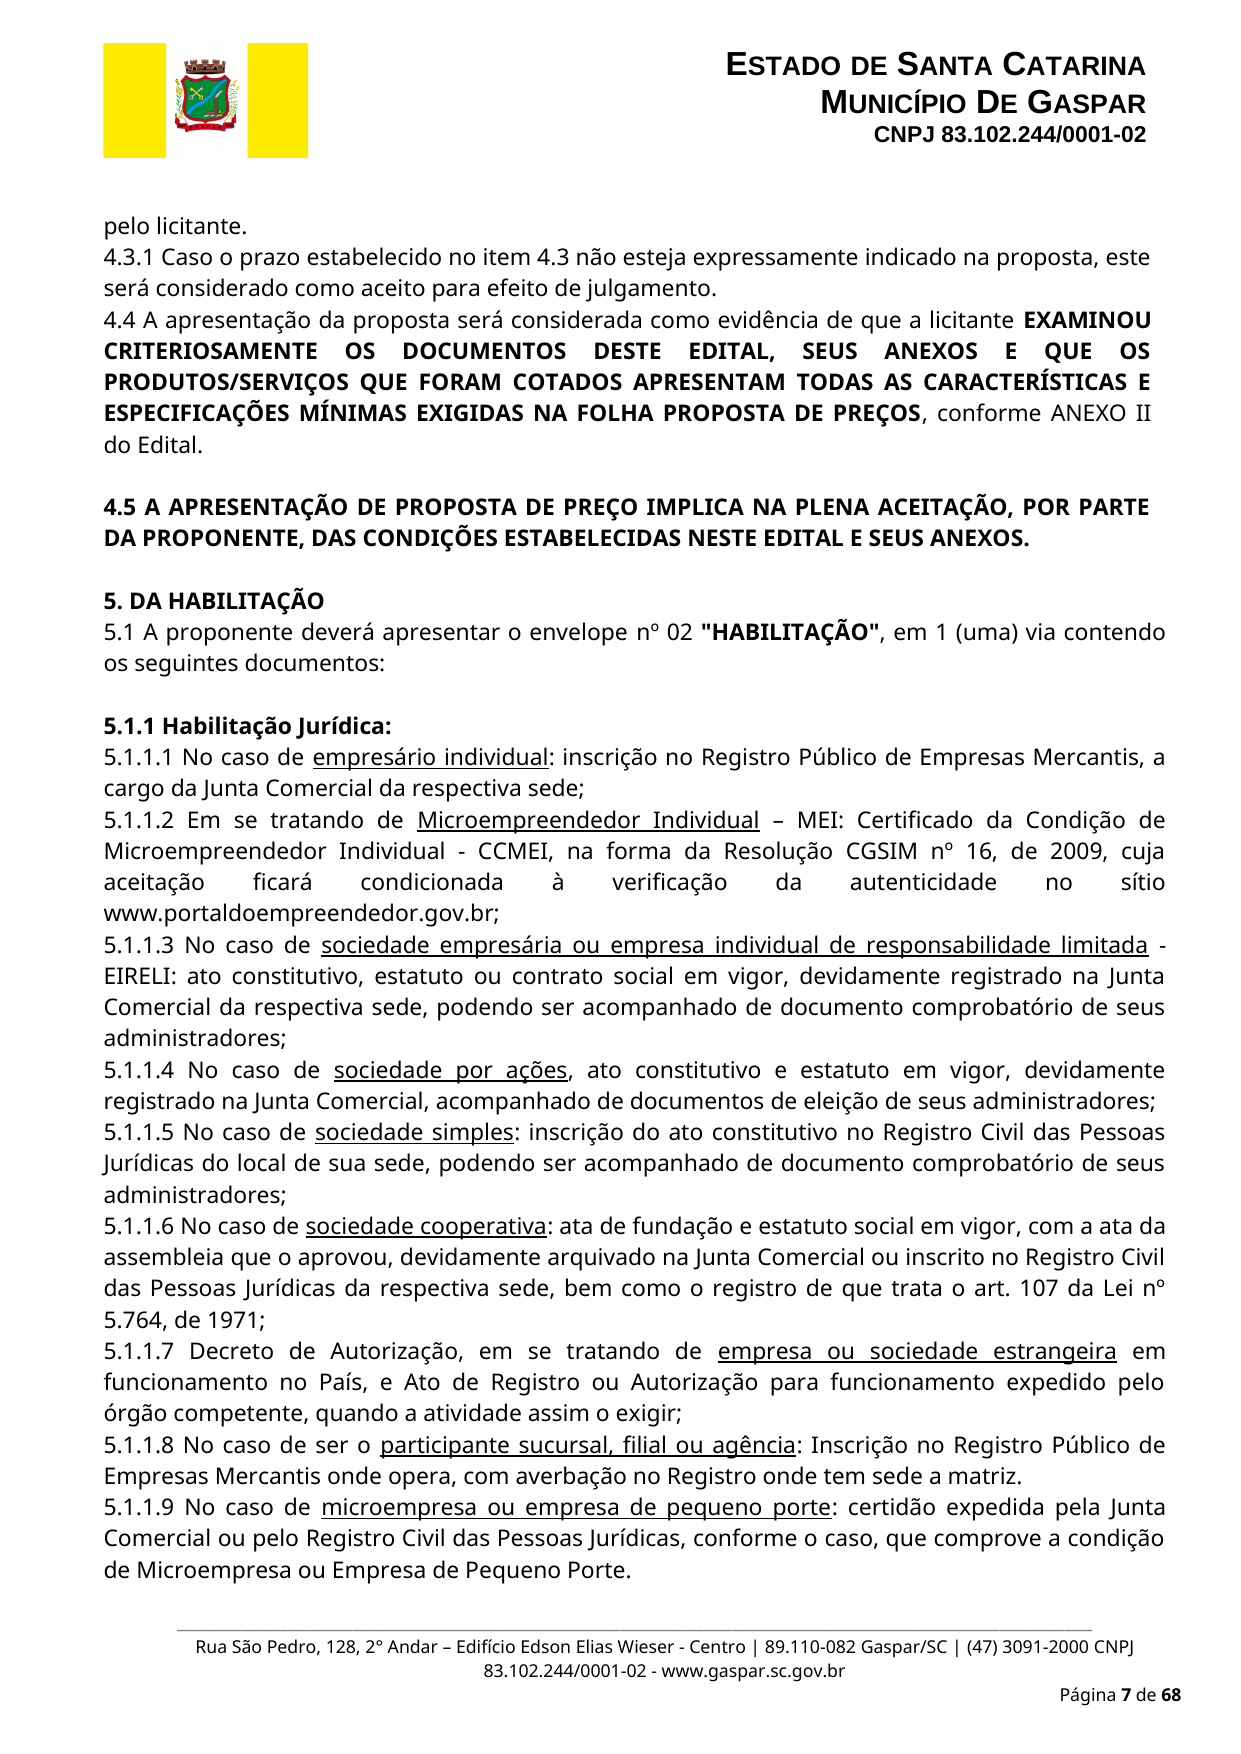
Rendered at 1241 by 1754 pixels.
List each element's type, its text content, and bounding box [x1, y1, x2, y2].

text 5.1.1.5 No caso de sociedade simples: inscrição do ato constitutivo no Registro Civil das Pessoas Jurídicas do local de sua sede, podendo ser acompanhado de documento comprobatório de seus administradores; [103, 1116, 1166, 1210]
text 4.3.1 Caso o prazo estabelecido no item 4.3 não esteja expressamente indicado na proposta, este será considerado como aceito para efeito de julgamento. [103, 241, 1152, 304]
text 5.1.1.6 No caso de sociedade cooperativa: ata de fundação e estatuto social em vigor, com a ata da assembleia que o aprovou, devidamente arquivado na Junta Comercial ou inscrito no Registro Civil das Pessoas Jurídicas da respectiva sede, bem como o registro de que trata o art. 107 da Lei nº 5.764, de 1971; [103, 1210, 1166, 1335]
text 4.4 A apresentação da proposta será considerada como evidência de que a licitante EXAMINOU CRITERIOSAMENTE OS DOCUMENTOS DESTE EDITAL, SEUS ANEXOS E QUE OS PRODUTOS/SERVIÇOS QUE FORAM COTADOS APRESENTAM TODAS AS CARACTERÍSTICAS E ESPECIFICAÇÕES MÍNIMAS EXIGIDAS NA FOLHA PROPOSTA DE PREÇOS, conforme ANEXO II do Edital. [103, 304, 1152, 460]
text 5.1.1.3 No caso de sociedade empresária ou empresa individual de responsabilidade limitada - EIRELI: ato constitutivo, estatuto ou contrato social em vigor, devidamente registrado na Junta Comercial da respectiva sede, podendo ser acompanhado de documento comprobatório de seus administradores; [103, 929, 1166, 1054]
text 5.1.1.1 No caso de empresário individual: inscrição no Registro Público de Empresas Mercantis, a cargo da Junta Comercial da respectiva sede; [103, 741, 1166, 804]
text 5. DA HABILITAÇÃO [103, 585, 1166, 616]
text 5.1.1.8 No caso de ser o participante sucursal, filial ou agência: Inscrição no Registro Público de Empresas Mercantis onde opera, com averbação no Registro onde tem sede a matriz. [103, 1429, 1166, 1491]
text 5.1.1 Habilitação Jurídica: [103, 710, 1166, 741]
text 4.5 A APRESENTAÇÃO DE PROPOSTA DE PREÇO IMPLICA NA PLENA ACEITAÇÃO, POR PARTE DA PROPONENTE, DAS CONDIÇÕES ESTABELECIDAS NESTE EDITAL E SEUS ANEXOS. [103, 491, 1152, 554]
text 5.1.1.7 Decreto de Autorização, em se tratando de empresa ou sociedade estrangeira em funcionamento no País, e Ato de Registro ou Autorização para funcionamento expedido pelo órgão competente, quando a atividade assim o exigir; [103, 1335, 1166, 1429]
text 5.1.1.9 No caso de microempresa ou empresa de pequeno porte: certidão expedida pela Junta Comercial ou pelo Registro Civil das Pessoas Jurídicas, conforme o caso, que comprove a condição de Microempresa ou Empresa de Pequeno Porte. [103, 1491, 1166, 1585]
text 5.1.1.4 No caso de sociedade por ações, ato constitutivo e estatuto em vigor, devidamente registrado na Junta Comercial, acompanhado de documentos de eleição de seus administradores; [103, 1054, 1166, 1116]
text 5.1 A proponente deverá apresentar o envelope nº 02 "HABILITAÇÃO", em 1 (uma) via contendo os seguintes documentos: [103, 616, 1166, 679]
text 5.1.1.2 Em se tratando de Microempreendedor Individual – MEI: Certificado da Condição de Microempreendedor Individual - CCMEI, na forma da Resolução CGSIM nº 16, de 2009, cuja aceitação ficará condicionada à verificação da autenticidade no sítio www.portaldoempreendedor.gov.br; [103, 804, 1166, 929]
picture [103, 43, 309, 158]
